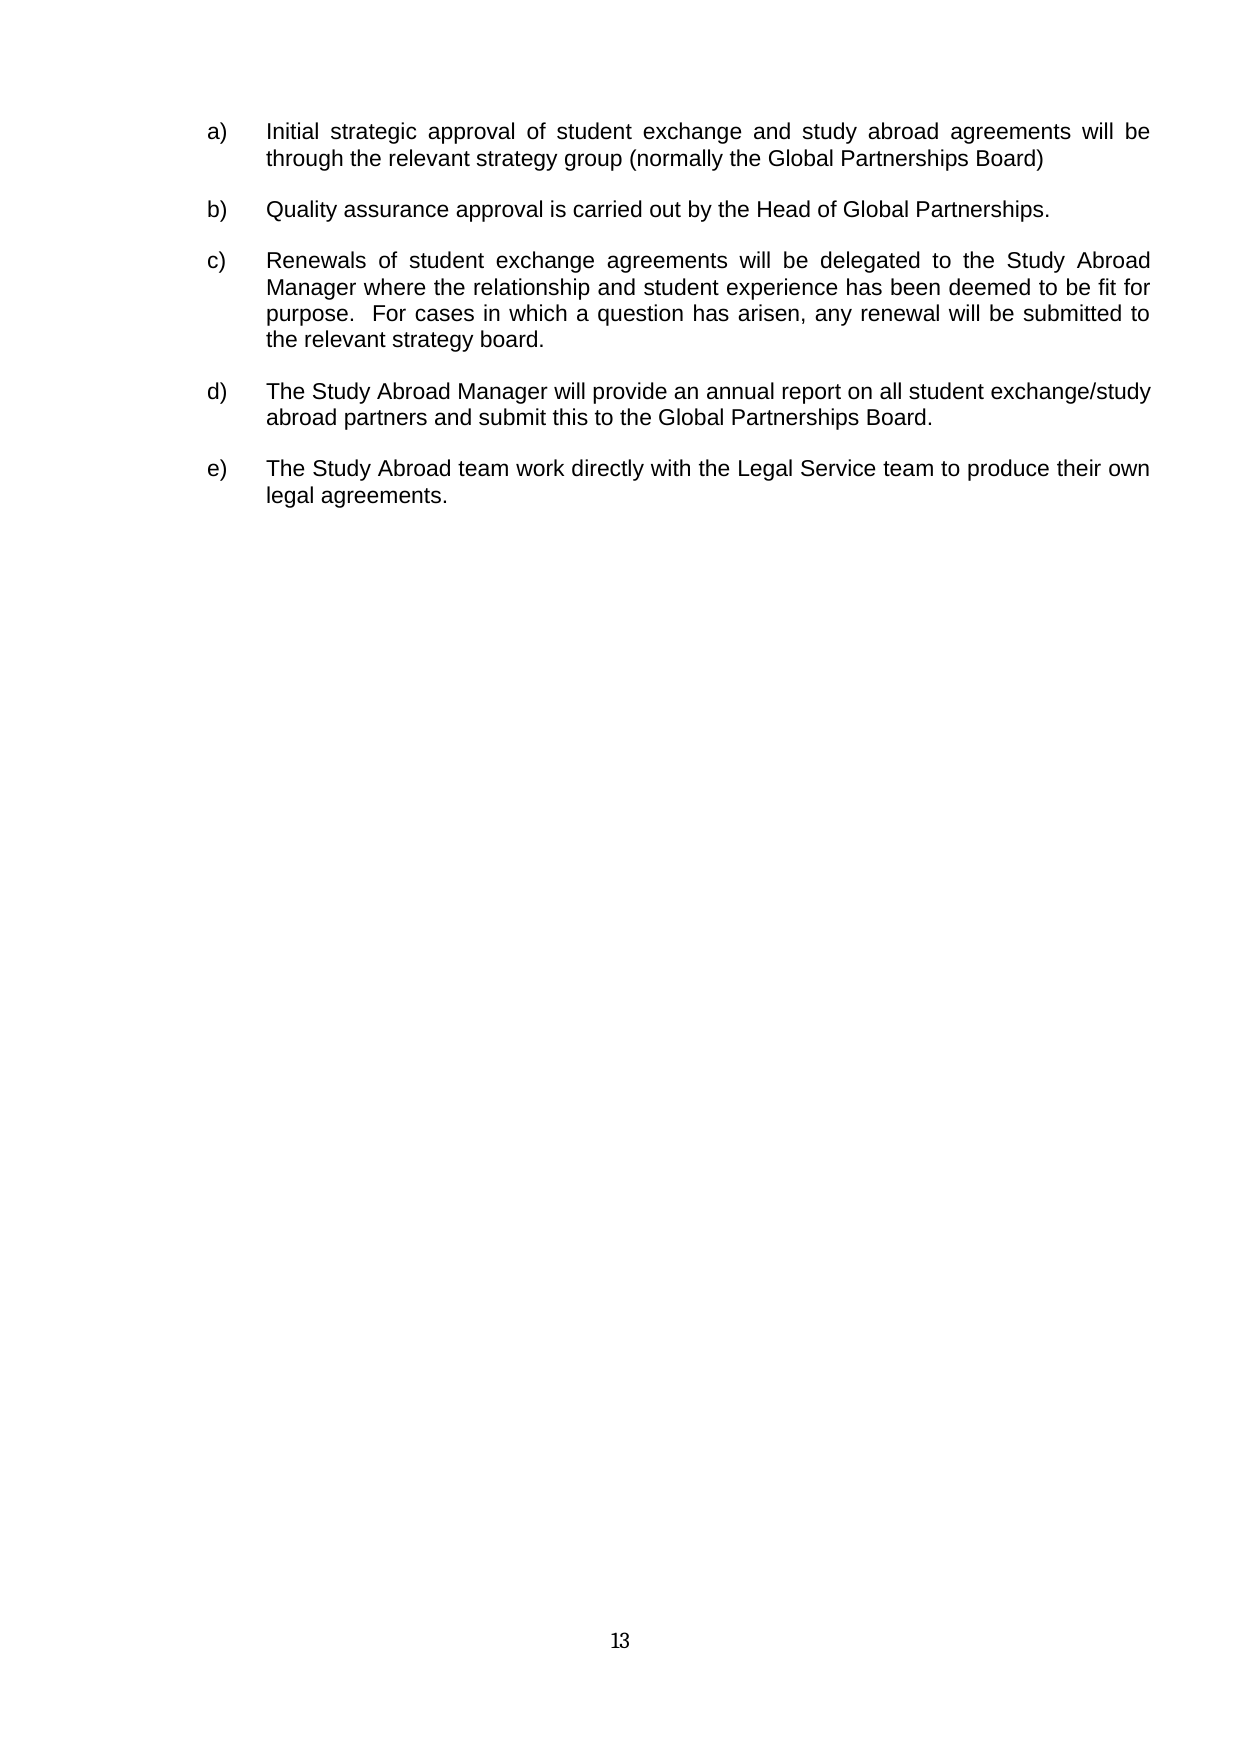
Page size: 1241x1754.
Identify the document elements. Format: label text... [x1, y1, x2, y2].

text Initial strategic approval of student exchange and study abroad agreements will be through the relevant strategy group (normally the Global Partnerships Board) [207, 118, 1152, 171]
text The Study Abroad Manager will provide an annual report on all student exchange/study abroad partners and submit this to the Global Partnerships Board. [207, 378, 1152, 430]
text Renewals of student exchange agreements will be delegated to the Study Abroad Manager where the relationship and student experience has been deemed to be fit for purpose. For cases in which a question has arisen, any renewal will be submitted to the relevant strategy board. [207, 247, 1152, 353]
text The Study Abroad team work directly with the Legal Service team to produce their own legal agreements. [207, 455, 1152, 508]
text Quality assurance approval is carried out by the Head of Global Partnerships. [207, 196, 1152, 222]
